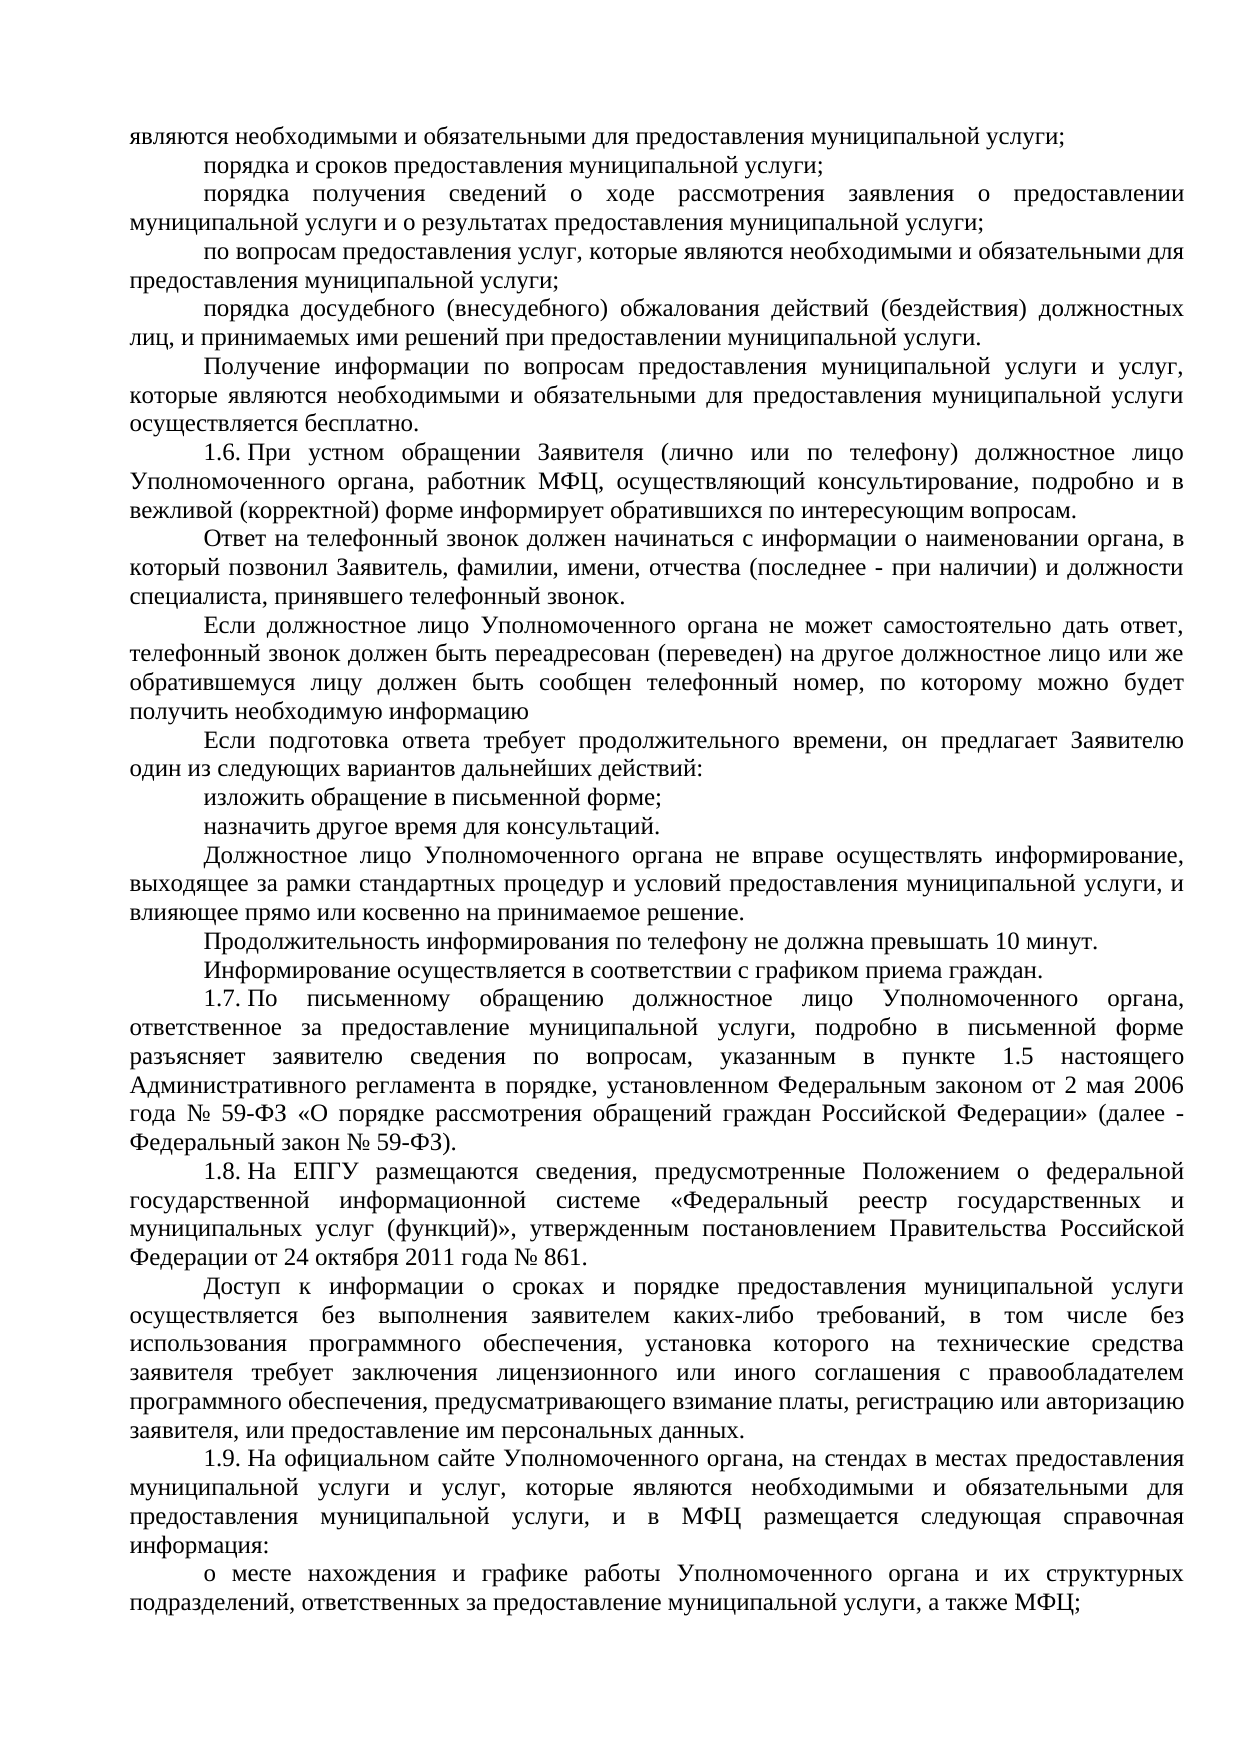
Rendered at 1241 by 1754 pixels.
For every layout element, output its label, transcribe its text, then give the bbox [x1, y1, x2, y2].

text Доступ к информации о сроках и порядке предоставления муниципальной услуги осуществляется без выполнения заявителем каких-либо требований, в том числе без использования программного обеспечения, установка которого на технические средства заявителя требует заключения лицензионного или иного соглашения с правообладателем программного обеспечения, предусматривающего взимание платы, регистрацию или авторизацию заявителя, или предоставление им персональных данных. [129, 1271, 1185, 1443]
text Если подготовка ответа требует продолжительного времени, он предлагает Заявителю один из следующих вариантов дальнейших действий: [129, 725, 1185, 782]
text порядка получения сведений о ходе рассмотрения заявления о предоставлении муниципальной услуги и о результатах предоставления муниципальной услуги; [129, 178, 1185, 236]
text назначить другое время для консультаций. [129, 811, 1185, 840]
text изложить обращение в письменной форме; [129, 782, 1185, 811]
text Должностное лицо Уполномоченного органа не вправе осуществлять информирование, выходящее за рамки стандартных процедур и условий предоставления муниципальной услуги, и влияющее прямо или косвенно на принимаемое решение. [129, 840, 1185, 926]
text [129, 121, 1185, 150]
list На ЕПГУ размещаются сведения, предусмотренные Положением о федеральной государственной информационной системе «Федеральный реестр государственных и муниципальных услуг (функций)», утвержденным постановлением Правительства Российской Федерации от 24 октября 2011 года № 861. [129, 1156, 1185, 1271]
text порядка досудебного (внесудебного) обжалования действий (бездействия) должностных лиц, и принимаемых ими решений при предоставлении муниципальной услуги. [129, 293, 1185, 351]
text Если должностное лицо Уполномоченного органа не может самостоятельно дать ответ, телефонный звонок должен быть переадресован (переведен) на другое должностное лицо или же обратившемуся лицу должен быть сообщен телефонный номер, по которому можно будет получить необходимую информацию [129, 610, 1185, 725]
list При устном обращении Заявителя (лично или по телефону) должностное лицо Уполномоченного органа, работник МФЦ, осуществляющий консультирование, подробно и в вежливой (корректной) форме информирует обратившихся по интересующим вопросам. [129, 437, 1185, 523]
text Информирование осуществляется в соответствии с графиком приема граждан. [129, 955, 1185, 983]
text о месте нахождения и графике работы Уполномоченного органа и их структурных подразделений, ответственных за предоставление муниципальной услуги, а также МФЦ; [129, 1558, 1185, 1616]
list На официальном сайте Уполномоченного органа, на стендах в местах предоставления муниципальной услуги и услуг, которые являются необходимыми и обязательными для предоставления муниципальной услуги, и в МФЦ размещается следующая справочная информация: [129, 1443, 1185, 1558]
text Получение информации по вопросам предоставления муниципальной услуги и услуг, которые являются необходимыми и обязательными для предоставления муниципальной услуги осуществляется бесплатно. [129, 351, 1185, 437]
text Продолжительность информирования по телефону не должна превышать 10 минут. [129, 926, 1185, 955]
text по вопросам предоставления услуг, которые являются необходимыми и обязательными для предоставления муниципальной услуги; [129, 236, 1185, 293]
text порядка и сроков предоставления муниципальной услуги; [129, 150, 1185, 178]
list По письменному обращению должностное лицо Уполномоченного органа, ответственное за предоставление муниципальной услуги, подробно в письменной форме разъясняет заявителю сведения по вопросам, указанным в пункте 1.5 настоящего Административного регламента в порядке, установленном Федеральным законом от 2 мая 2006 года № 59-ФЗ «О порядке рассмотрения обращений граждан Российской Федерации» (далее - Федеральный закон № 59-ФЗ). [129, 983, 1185, 1156]
text Ответ на телефонный звонок должен начинаться с информации о наименовании органа, в который позвонил Заявитель, фамилии, имени, отчества (последнее - при наличии) и должности специалиста, принявшего телефонный звонок. [129, 523, 1185, 610]
